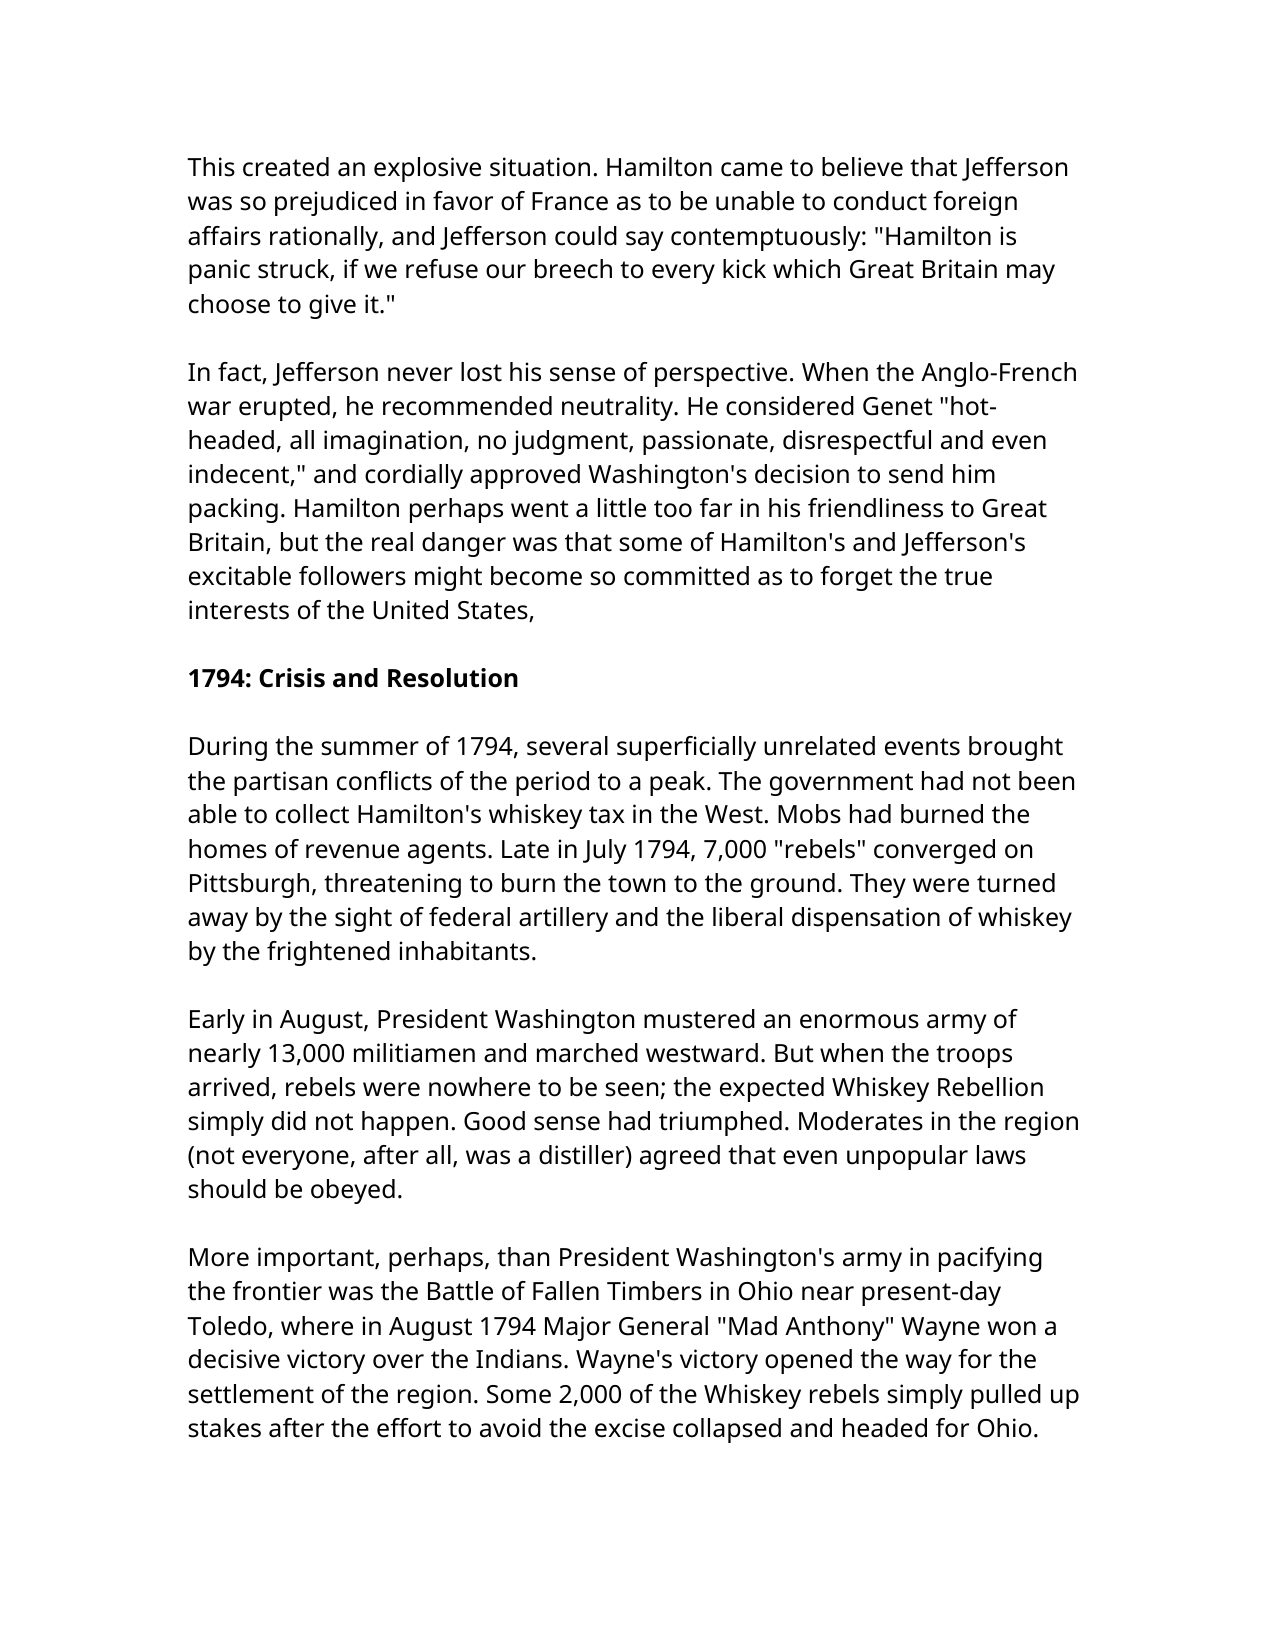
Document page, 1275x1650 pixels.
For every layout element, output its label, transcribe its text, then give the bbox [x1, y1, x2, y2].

text This created an explosive situation. Hamilton came to believe that Jefferson was so prejudiced in favor of France as to be unable to conduct foreign affairs rationally, and Jefferson could say contemptuously: "Hamilton is panic struck, if we refuse our breech to every kick which Great Britain may choose to give it." [187, 150, 1087, 320]
text 1794: Crisis and Resolution [187, 661, 1087, 695]
text During the summer of 1794, several superficially unrelated events brought the partisan conflicts of the period to a peak. The government had not been able to collect Hamilton's whiskey tax in the West. Mobs had burned the homes of revenue agents. Late in July 1794, 7,000 "rebels" converged on Pittsburgh, threatening to burn the town to the ground. They were turned away by the sight of federal artillery and the liberal dispensation of whiskey by the frightened inhabitants. [187, 729, 1087, 967]
text More important, perhaps, than President Washington's army in pacifying the frontier was the Battle of Fallen Timbers in Ohio near present-day Toledo, where in August 1794 Major General "Mad Anthony" Wayne won a decisive victory over the Indians. Wayne's victory opened the way for the settlement of the region. Some 2,000 of the Whiskey rebels simply pulled up stakes after the effort to avoid the excise collapsed and headed for Ohio. [187, 1240, 1087, 1444]
text In fact, Jefferson never lost his sense of perspective. When the Anglo-French war erupted, he recommended neutrality. He considered Genet "hot-headed, all imagination, no judgment, passionate, disrespectful and even indecent," and cordially approved Washington's decision to send him packing. Hamilton perhaps went a little too far in his friendliness to Great Britain, but the real danger was that some of Hamilton's and Jefferson's excitable followers might become so committed as to forget the true interests of the United States, [187, 354, 1087, 627]
text Early in August, President Washington mustered an enormous army of nearly 13,000 militiamen and marched westward. But when the troops arrived, rebels were nowhere to be seen; the expected Whiskey Rebellion simply did not happen. Good sense had triumphed. Moderates in the region (not everyone, after all, was a distiller) agreed that even unpopular laws should be obeyed. [187, 1002, 1087, 1206]
